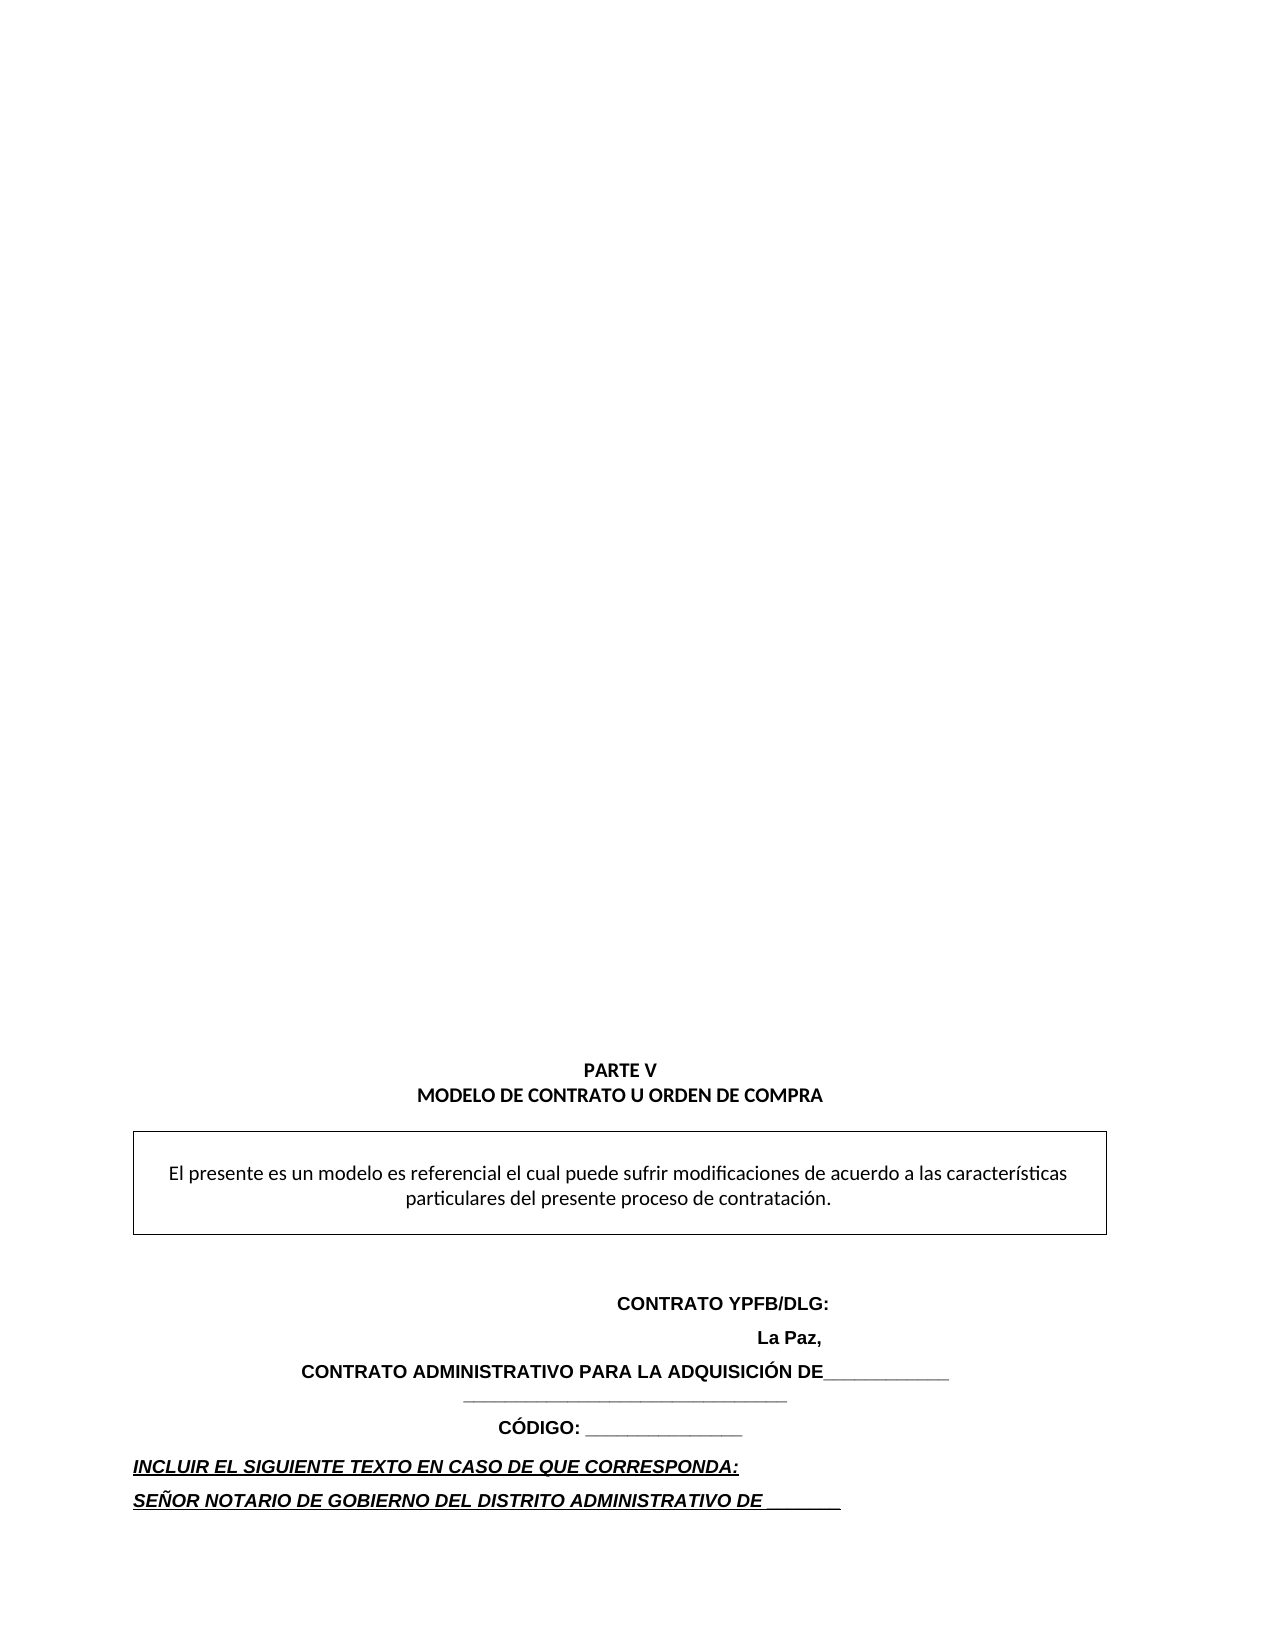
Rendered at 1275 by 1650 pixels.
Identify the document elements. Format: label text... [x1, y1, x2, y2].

text CÓDIGO: _______________ [133, 1417, 1107, 1438]
text MODELO DE CONTRATO U ORDEN DE COMPRA [133, 1083, 1107, 1108]
text SEÑOR NOTARIO DE GOBIERNO DEL DISTRITO ADMINISTRATIVO DE _______ [133, 1490, 1107, 1511]
table_header El presente es un modelo es referencial el cual puede sufrir modificaciones de acuerdo a las características particulares del presente proceso de contratación. [134, 1132, 1106, 1234]
text La Paz, [575, 1327, 1107, 1349]
text INCLUIR EL SIGUIENTE TEXTO EN CASO DE QUE CORRESPONDA: [133, 1456, 1107, 1477]
text CONTRATO ADMINISTRATIVO PARA LA ADQUISICIÓN DE____________ _______________________________ [192, 1361, 1058, 1404]
text CONTRATO YPFB/DLG: [575, 1293, 1107, 1315]
text PARTE V [133, 1057, 1107, 1083]
